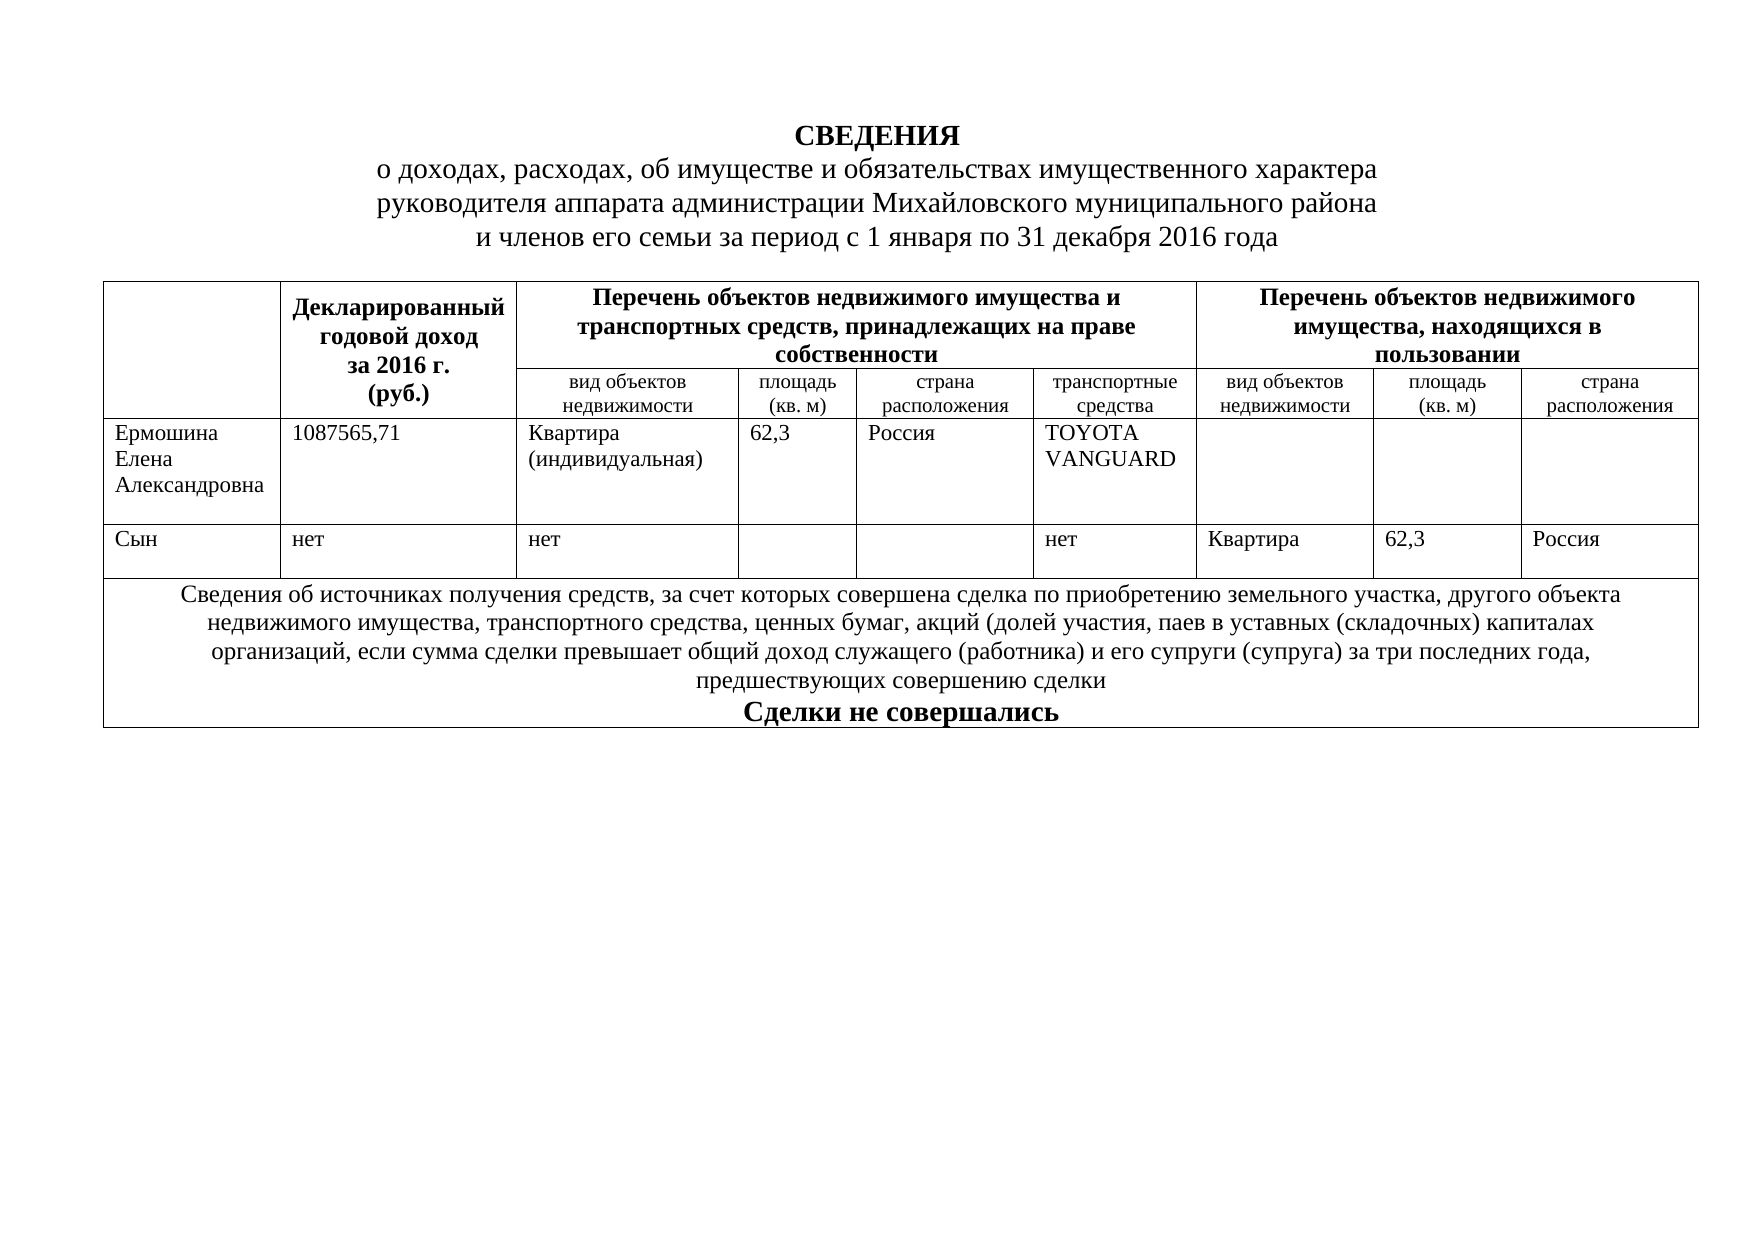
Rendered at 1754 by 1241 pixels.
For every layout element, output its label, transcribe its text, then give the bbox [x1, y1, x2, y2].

table_cell [1522, 419, 1698, 524]
table_cell транспортные средства [1034, 369, 1196, 417]
table_cell Россия [1522, 525, 1698, 578]
table_cell площадь (кв. м) [739, 369, 856, 417]
table_cell [1197, 419, 1373, 524]
table_cell нет [281, 525, 516, 578]
table_header Перечень объектов недвижимого имущества и транспортных средств, принадлежащих на праве собственности [517, 282, 1196, 368]
table_header Перечень объектов недвижимого имущества, находящихся в пользовании [1197, 282, 1698, 368]
table_cell TOYOTA VANGUARD [1034, 419, 1196, 524]
table_header [104, 282, 280, 417]
text о доходах, расходах, об имуществе и обязательствах имущественного характера [118, 152, 1636, 185]
table_cell Россия [857, 419, 1033, 524]
table_cell 62,3 [739, 419, 856, 524]
table_cell 62,3 [1374, 525, 1521, 578]
table_cell [1374, 419, 1521, 524]
table_cell площадь (кв. м) [1374, 369, 1521, 417]
table_cell вид объектов недвижимости [517, 369, 738, 417]
text и членов его семьи за период с 1 января по 31 декабря 2016 года [118, 219, 1636, 252]
table_cell нет [1034, 525, 1196, 578]
table_cell страна расположения [1522, 369, 1698, 417]
table_cell нет [517, 525, 738, 578]
table_cell [857, 525, 1033, 578]
table_cell Сын [104, 525, 280, 578]
table_cell Квартира (индивидуальная) [517, 419, 738, 524]
table_cell 1087565,71 [281, 419, 516, 524]
table_header Декларированный годовой доход за 2016 г. (руб.) [281, 282, 516, 417]
table_cell вид объектов недвижимости [1197, 369, 1373, 417]
table_cell Квартира [1197, 525, 1373, 578]
text СВЕДЕНИЯ [118, 118, 1636, 152]
text руководителя аппарата администрации Михайловского муниципального района [118, 185, 1636, 219]
table_cell [739, 525, 856, 578]
table_cell Ермошина Елена Александровна [104, 419, 280, 524]
table_cell страна расположения [857, 369, 1033, 417]
table_cell Сведения об источниках получения средств, за счет которых совершена сделка по приобретению земельного участка, другого объекта недвижимого имущества, транспортного средства, ценных бумаг, акций (долей участия, паев в уставных (складочных) капиталах организаций, если сумма сделки превышает общий доход служащего (работника) и его супруги (супруга) за три последних года, предшествующих совершению сделки Сделки не совершались [104, 579, 1698, 727]
